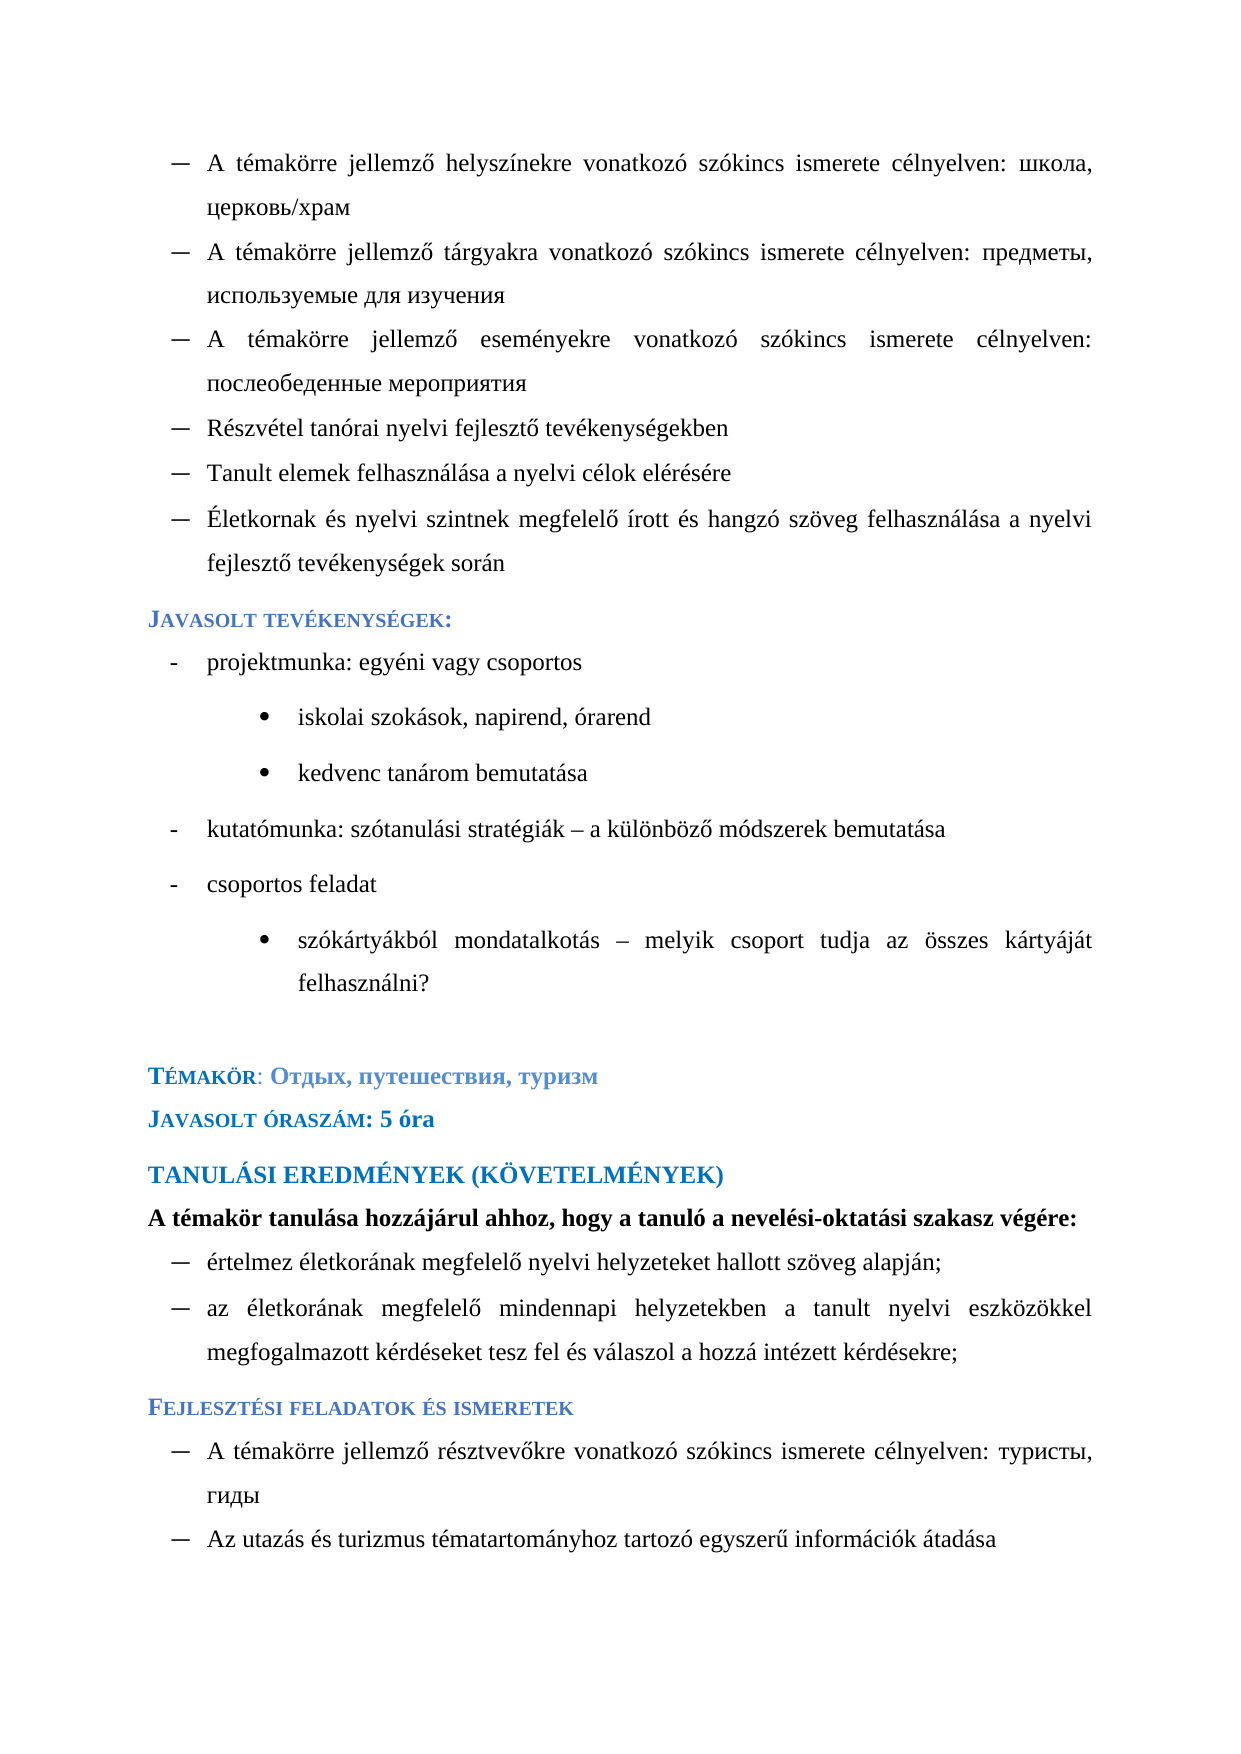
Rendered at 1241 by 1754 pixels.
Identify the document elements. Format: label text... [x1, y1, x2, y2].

list kedvenc tanárom bemutatása [260, 758, 1093, 787]
list A témakörre jellemző helyszínekre vonatkozó szókincs ismerete célnyelven: школа, церковь/храм [169, 148, 1093, 221]
text Fejlesztési feladatok és ismeretek [148, 1392, 1093, 1421]
list értelmez életkorának megfelelő nyelvi helyzeteket hallott szöveg alapján; [169, 1246, 1093, 1277]
list Tanult elemek felhasználása a nyelvi célok elérésére [169, 457, 1093, 488]
list szókártyákból mondatalkotás – melyik csoport tudja az összes kártyáját felhasználni? [260, 925, 1093, 997]
text Témakör: Отдых, путешествия, туризм [148, 1061, 1093, 1090]
list Részvétel tanórai nyelvi fejlesztő tevékenységekben [169, 412, 1093, 442]
text Javasolt óraszám: 5 óra [148, 1104, 1093, 1133]
text TANULÁSI EREDMÉNYEK (KÖVETELMÉNYEK) [148, 1160, 1093, 1189]
list A témakörre jellemző tárgyakra vonatkozó szókincs ismerete célnyelven: предметы, используемые для изучения [169, 236, 1093, 309]
list A témakörre jellemző résztvevőkre vonatkozó szókincs ismerete célnyelven: туристы, гиды [169, 1436, 1093, 1509]
list A témakörre jellemző eseményekre vonatkozó szókincs ismerete célnyelven: послеобеденные мероприятия [169, 324, 1093, 397]
list iskolai szokások, napirend, órarend [260, 702, 1093, 731]
list Életkornak és nyelvi szintnek megfelelő írott és hangzó szöveg felhasználása a nyelvi fejlesztő tevékenységek során [169, 503, 1093, 577]
list Az utazás és turizmus tématartományhoz tartozó egyszerű információk átadása [169, 1523, 1093, 1554]
text A témakör tanulása hozzájárul ahhoz, hogy a tanuló a nevelési-oktatási szakasz végére: [148, 1203, 1093, 1232]
list kutatómunka: szótanulási stratégiák – a különböző módszerek bemutatása [169, 814, 1093, 842]
list projektmunka: egyéni vagy csoportos [169, 647, 1093, 676]
list csoportos feladat [169, 869, 1093, 898]
list az életkorának megfelelő mindennapi helyzetekben a tanult nyelvi eszközökkel megfogalmazott kérdéseket tesz fel és válaszol a hozzá intézett kérdésekre; [169, 1292, 1093, 1366]
text Javasolt tevékenységek: [148, 604, 1093, 632]
